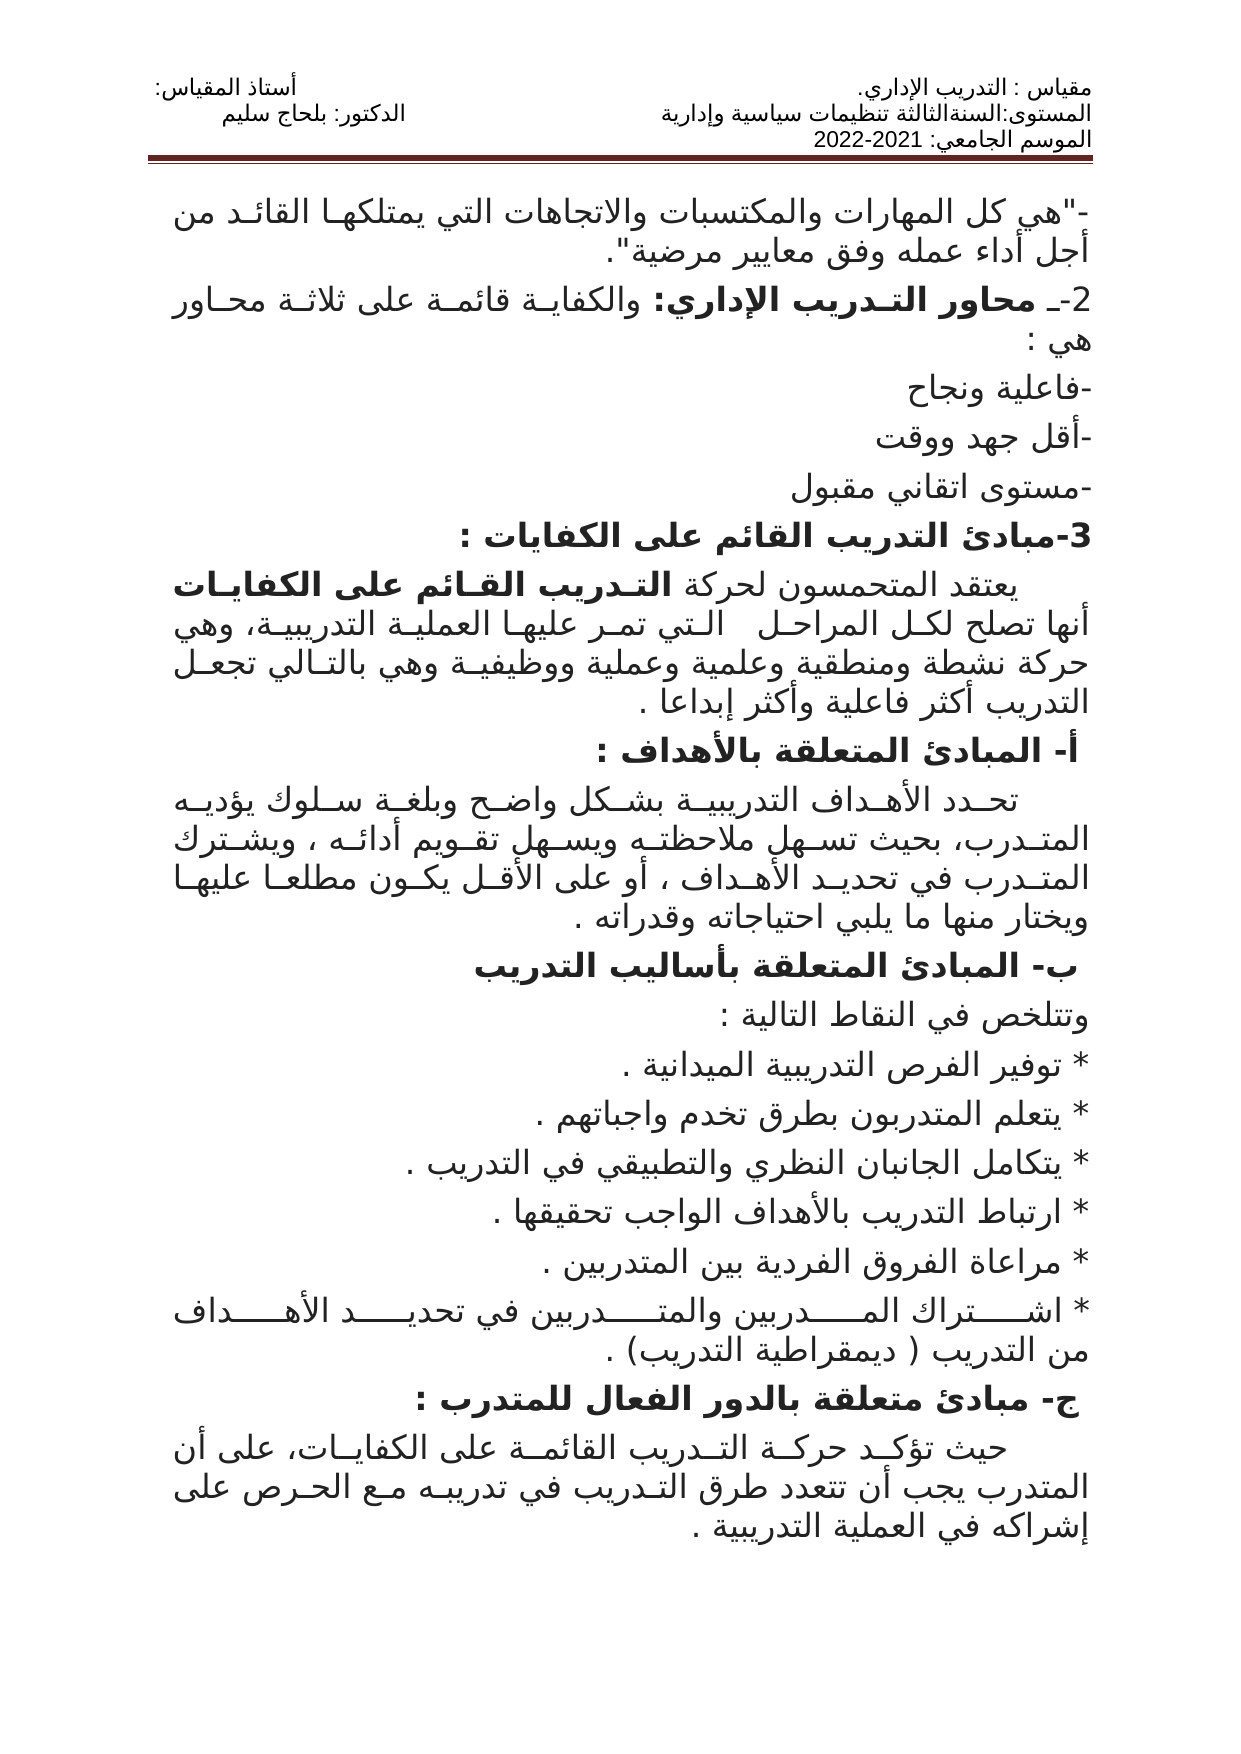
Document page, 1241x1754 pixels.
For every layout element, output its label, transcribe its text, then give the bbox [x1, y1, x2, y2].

text -فاعلية ونجاح [173, 368, 1093, 407]
text * اشتراك المدربين والمتدربين في تحديد الأهداف من التدريب ( ديمقراطية التدريب) . [173, 1291, 1090, 1369]
text * يتكامل الجانبان النظري والتطبيقي في التدريب . [173, 1144, 1090, 1182]
text وتتلخص في النقاط التالية : [173, 996, 1090, 1035]
text 2- محاور التدريب الإداري: والكفاية قائمة على ثلاثة محاور هي : [173, 280, 1093, 358]
text -أقل جهد ووقت [173, 418, 1093, 457]
text -"هي كل المهارات والمكتسبات والاتجاهات التي يمتلكها القائد من أجل أداء عمله وفق معايير مرضية". [173, 192, 1090, 270]
text ب- المبادئ المتعلقة بأساليب التدريب [173, 947, 1090, 985]
text * مراعاة الفروق الفردية بين المتدربين . [173, 1242, 1090, 1281]
text * يتعلم المتدربون بطرق تخدم واجباتهم . [173, 1094, 1090, 1133]
text -مستوى اتقاني مقبول [173, 467, 1093, 506]
text يعتقد المتحمسون لحركة التدريب القائم على الكفايات أنها تصلح لكل المراحل التي تمر عليها العملية التدريبية، وهي حركة نشطة ومنطقية وعلمية وعملية ووظيفية وهي بالتالي تجعل التدريب أكثر فاعلية وأكثر إبداعا . [173, 566, 1090, 721]
text تحدد الأهداف التدريبية بشكل واضح وبلغة سلوك يؤديه المتدرب، بحيث تسهل ملاحظته ويسهل تقويم أدائه ، ويشترك المتدرب في تحديد الأهداف ، أو على الأقل يكون مطلعا عليها ويختار منها ما يلبي احتياجاته وقدراته . [173, 781, 1090, 936]
text أ- المبادئ المتعلقة بالأهداف : [173, 731, 1090, 770]
text * توفير الفرص التدريبية الميدانية . [173, 1045, 1090, 1084]
text ج- مبادئ متعلقة بالدور الفعال للمتدرب : [173, 1379, 1090, 1418]
text * ارتباط التدريب بالأهداف الواجب تحقيقها . [173, 1193, 1090, 1232]
text 3-مبادئ التدريب القائم على الكفايات : [173, 516, 1093, 555]
text حيث تؤكد حركة التدريب القائمة على الكفايات، على أن المتدرب يجب أن تتعدد طرق التدريب في تدريبه مع الحرص على إشراكه في العملية التدريبية . [173, 1429, 1090, 1545]
